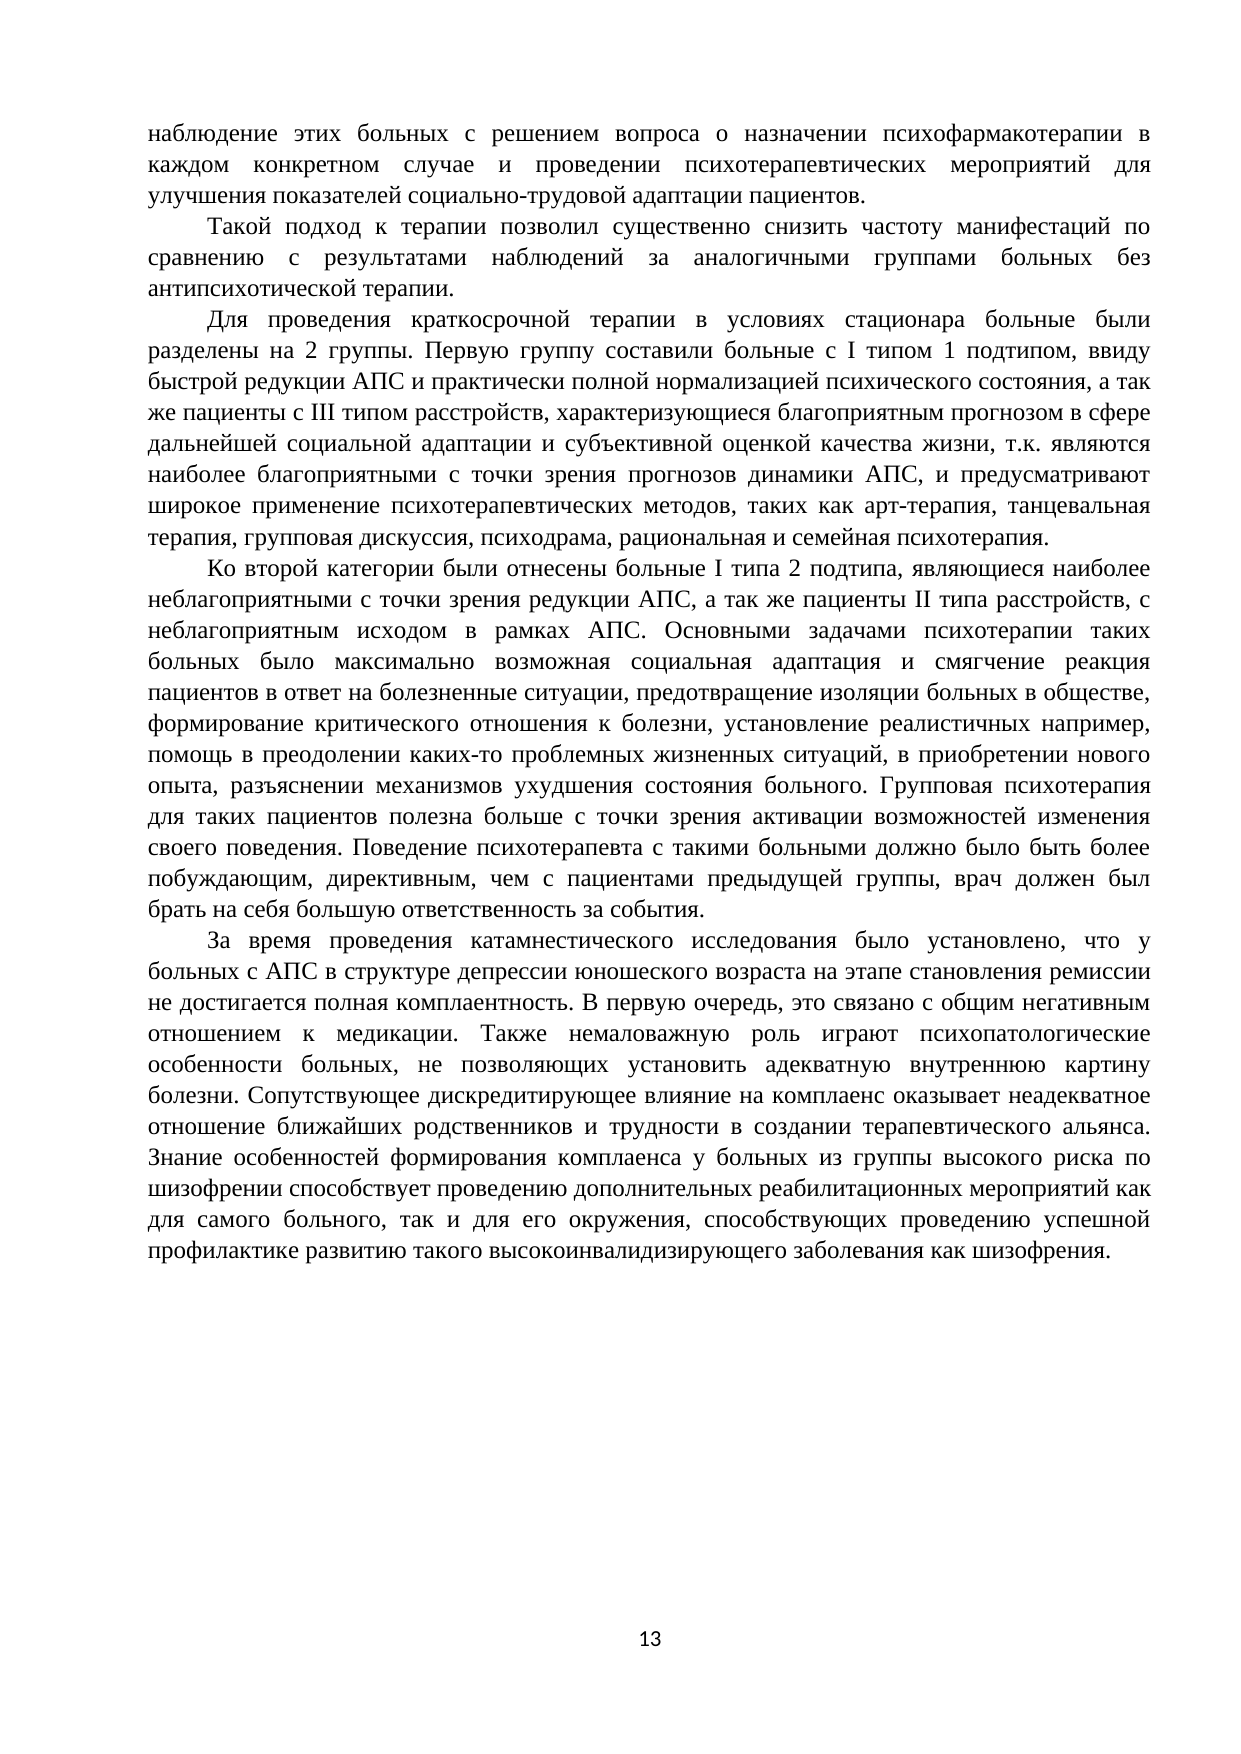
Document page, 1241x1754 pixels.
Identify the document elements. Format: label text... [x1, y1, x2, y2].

text Для проведения краткосрочной терапии в условиях стационара больные были разделены на 2 группы. Первую группу составили больные с I типом 1 подтипом, ввиду быстрой редукции АПС и практически полной нормализацией психического состояния, а так же пациенты с III типом расстройств, характеризующиеся благоприятным прогнозом в сфере дальнейшей социальной адаптации и субъективной оценкой качества жизни, т.к. являются наиболее благоприятными с точки зрения прогнозов динамики АПС, и предусматривают широкое применение психотерапевтических методов, таких как арт-терапия, танцевальная терапия, групповая дискуссия, психодрама, рациональная и семейная психотерапия. [148, 304, 1152, 550]
text За время проведения катамнестического исследования было установлено, что у больных с АПС в структуре депрессии юношеского возраста на этапе становления ремиссии не достигается полная комплаентность. В первую очередь, это связано с общим негативным отношением к медикации. Также немаловажную роль играют психопатологические особенности больных, не позволяющих установить адекватную внутреннюю картину болезни. Сопутствующее дискредитирующее влияние на комплаенс оказывает неадекватное отношение ближайших родственников и трудности в создании терапевтического альянса. Знание особенностей формирования комплаенса у больных из группы высокого риска по шизофрении способствует проведению дополнительных реабилитационных мероприятий как для самого больного, так и для его окружения, способствующих проведению успешной профилактике развитию такого высокоинвалидизирующего заболевания как шизофрения. [148, 925, 1152, 1264]
text Такой подход к терапии позволил существенно снизить частоту манифестаций по сравнению с результатами наблюдений за аналогичными группами больных без антипсихотической терапии. [148, 211, 1152, 302]
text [148, 118, 1152, 209]
text Ко второй категории были отнесены больные I типа 2 подтипа, являющиеся наиболее неблагоприятными с точки зрения редукции АПС, а так же пациенты II типа расстройств, с неблагоприятным исходом в рамках АПС. Основными задачами психотерапии таких больных было максимально возможная социальная адаптация и смягчение реакция пациентов в ответ на болезненные ситуации, предотвращение изоляции больных в обществе, формирование критического отношения к болезни, установление реалистичных например, помощь в преодолении каких-то проблемных жизненных ситуаций, в приобретении нового опыта, разъяснении механизмов ухудшения состояния больного. Групповая психотерапия для таких пациентов полезна больше с точки зрения активации возможностей изменения своего поведения. Поведение психотерапевта с такими больными должно было быть более побуждающим, директивным, чем с пациентами предыдущей группы, врач должен был брать на себя большую ответственность за события. [148, 553, 1152, 923]
